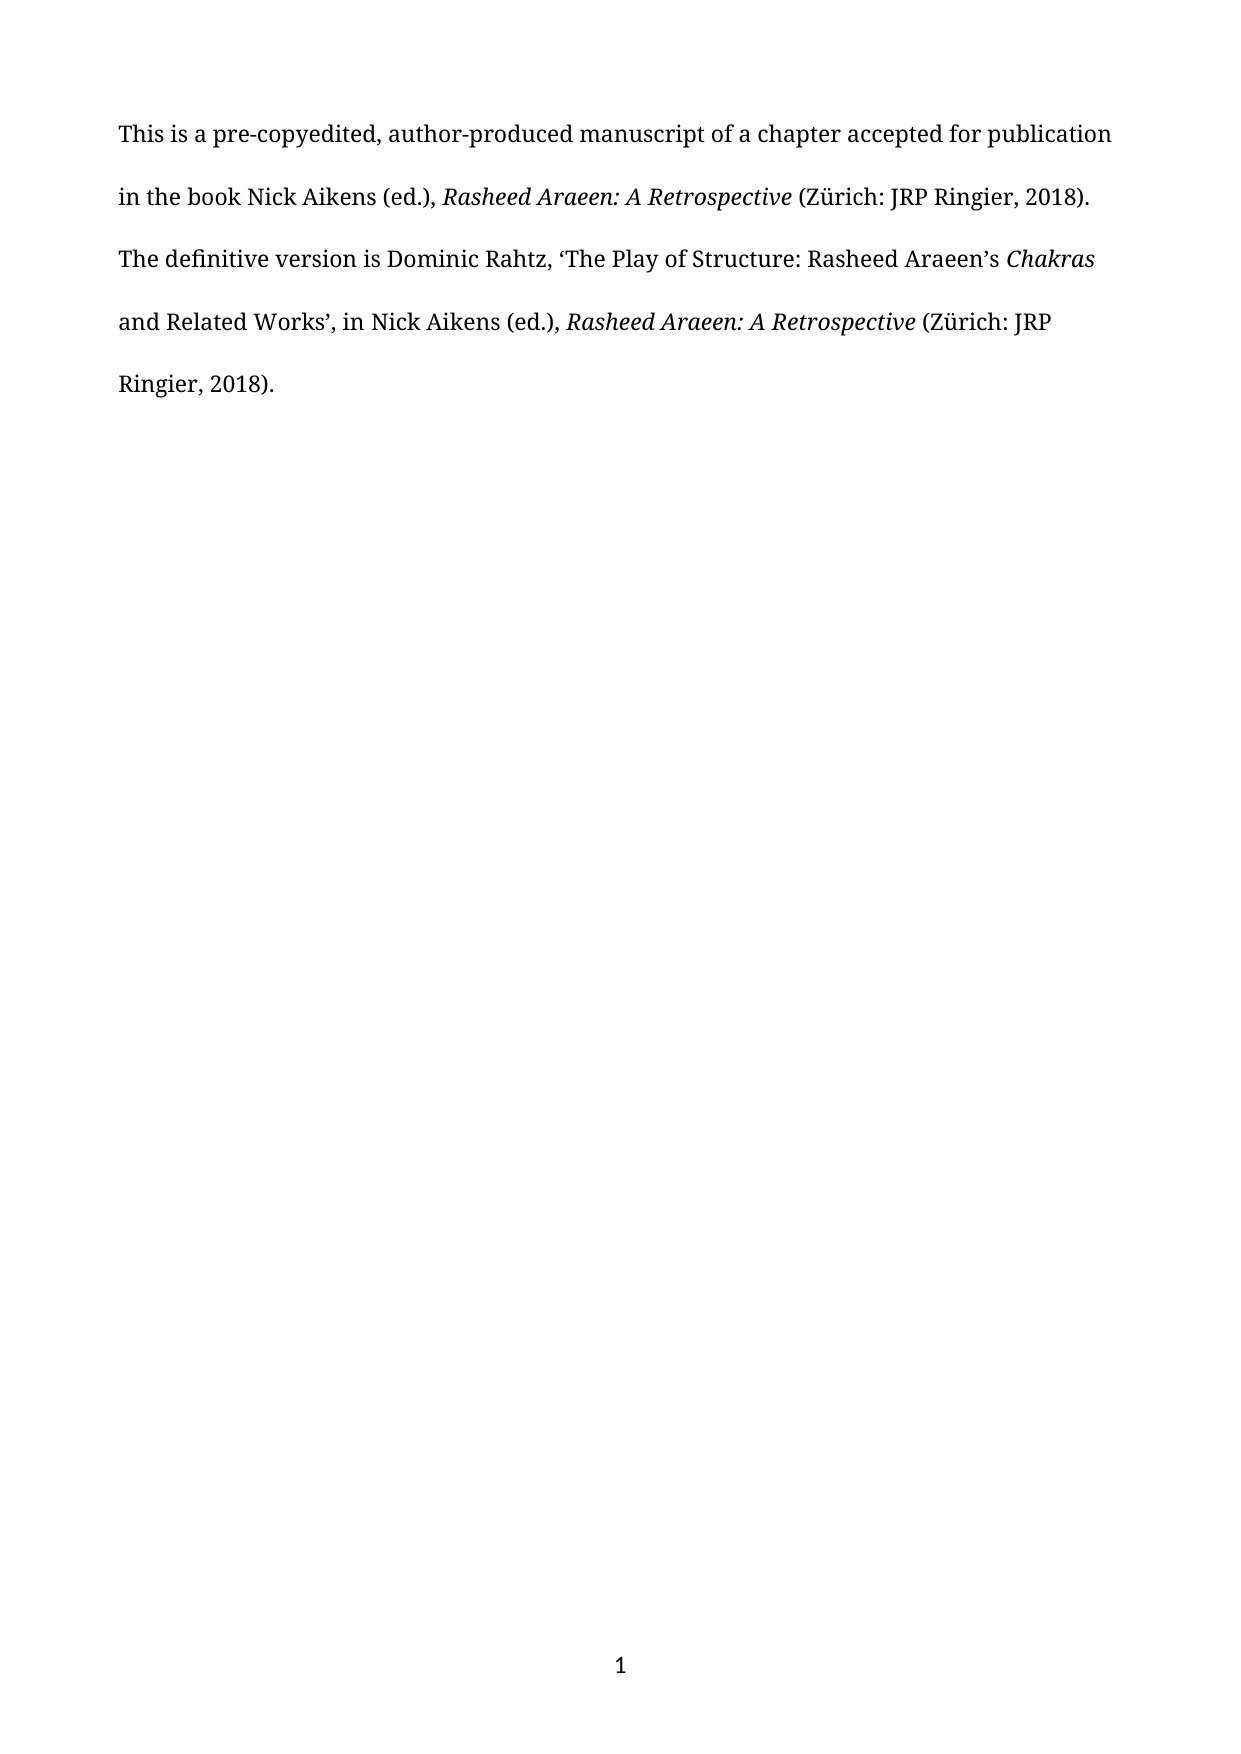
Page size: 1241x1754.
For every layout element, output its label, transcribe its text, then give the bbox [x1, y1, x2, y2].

text This is a pre-copyedited, author-produced manuscript of a chapter accepted for publication in the book Nick Aikens (ed.), Rasheed Araeen: A Retrospective (Zürich: JRP Ringier, 2018). The definitive version is Dominic Rahtz, ‘The Play of Structure: Rasheed Araeen’s Chakras and Related Works’, in Nick Aikens (ed.), Rasheed Araeen: A Retrospective (Zürich: JRP Ringier, 2018). [118, 118, 1122, 399]
